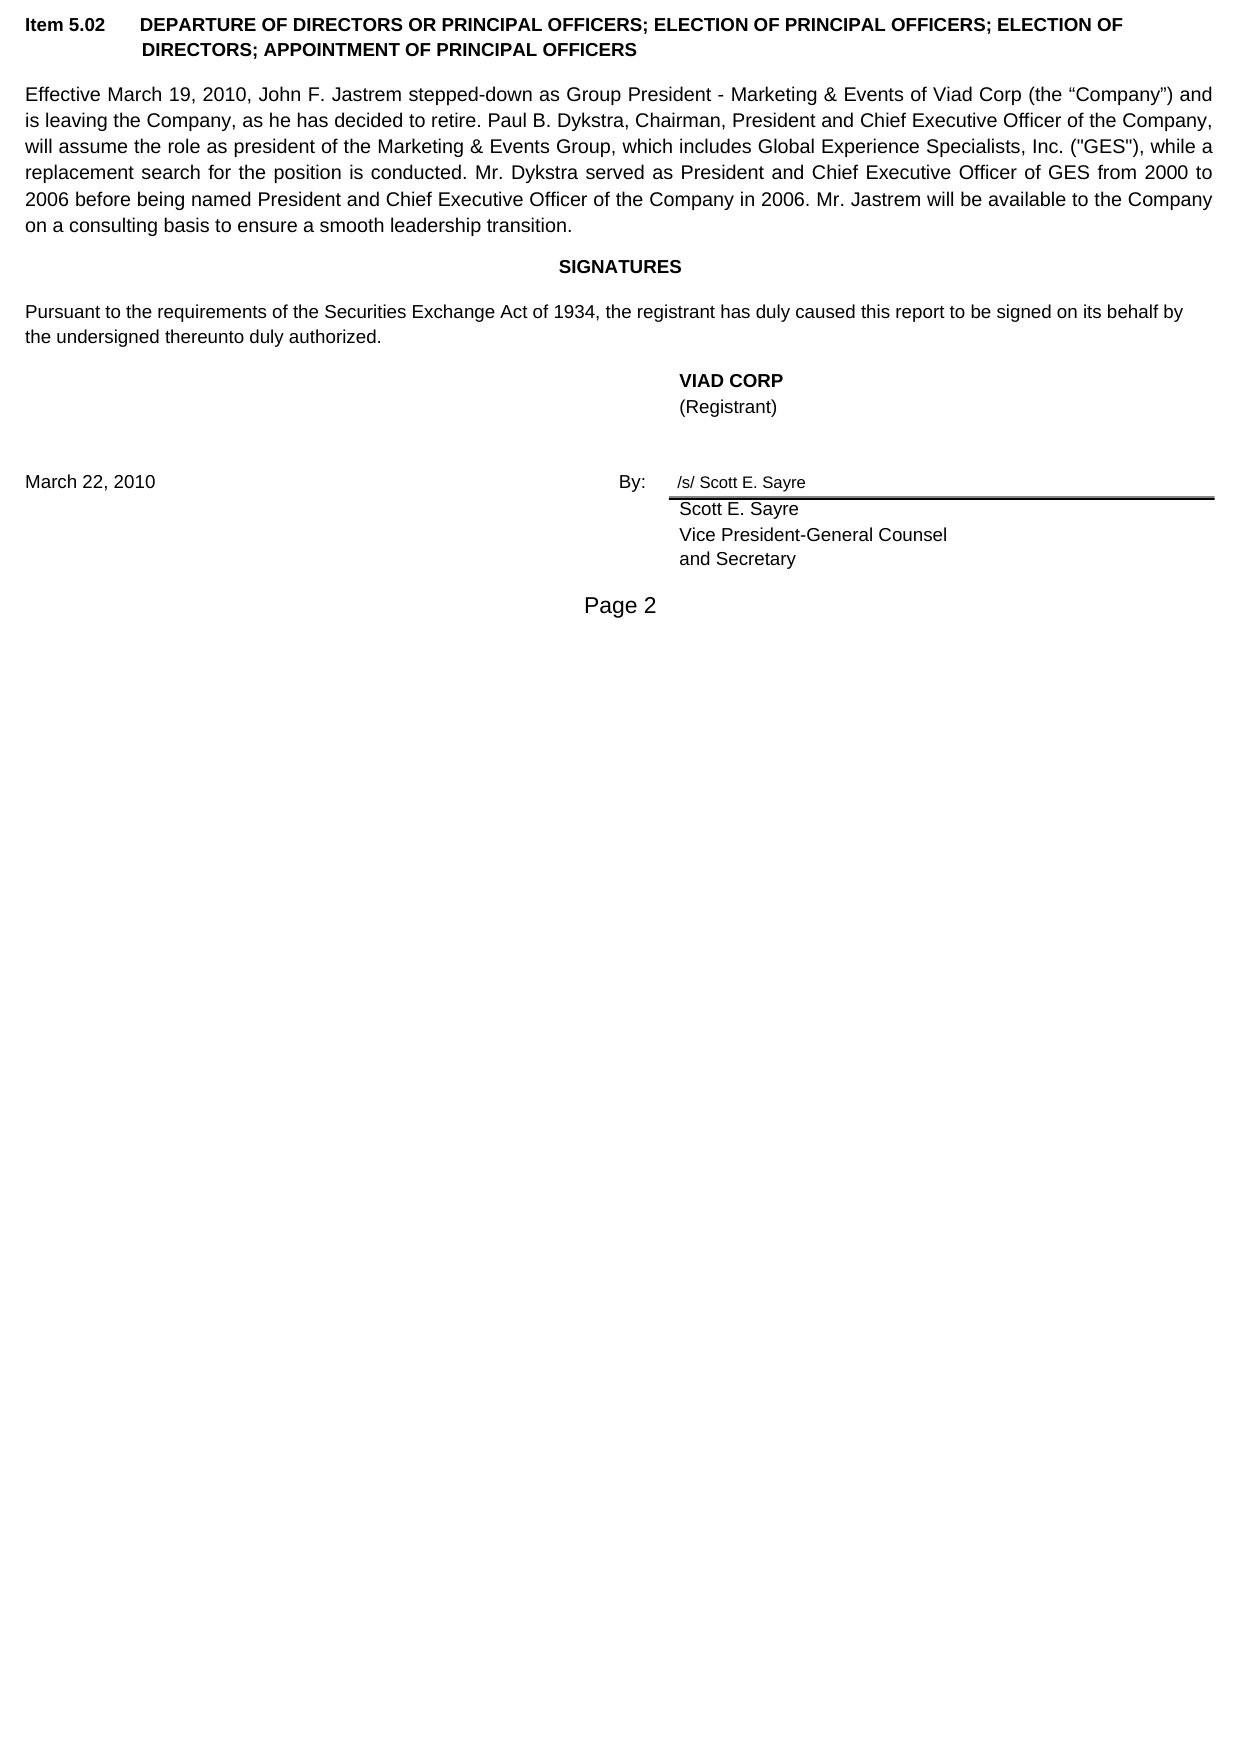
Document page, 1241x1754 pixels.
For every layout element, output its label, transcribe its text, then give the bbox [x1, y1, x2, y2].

text Effective March 19, 2010, John F. Jastrem stepped-down as Group President - Marketing & Events of Viad Corp (the “Company”) and is leaving the Company, as he has decided to retire. Paul B. Dykstra, Chairman, President and Chief Executive Officer of the Company, will assume the role as president of the Marketing & Events Group, which includes Global Experience Specialists, Inc. ("GES"), while a replacement search for the position is conducted. Mr. Dykstra served as President and Chief Executive Officer of GES from 2000 to 2006 before being named President and Chief Executive Officer of the Company in 2006. Mr. Jastrem will be available to the Company on a consulting basis to ensure a smooth leadership transition. [25, 82, 1215, 236]
text Page 2 [25, 592, 1215, 618]
text Item 5.02 DEPARTURE OF DIRECTORS OR PRINCIPAL OFFICERS; ELECTION OF PRINCIPAL OFFICERS; ELECTION OF DIRECTORS; APPOINTMENT OF PRINCIPAL OFFICERS [25, 14, 1132, 61]
text and Secretary [679, 547, 1215, 569]
text Vice President-General Counsel [679, 523, 1215, 545]
text Scott E. Sayre [679, 498, 1215, 520]
picture [668, 496, 1215, 500]
text VIAD CORP [679, 370, 1215, 391]
text March 22, 2010 By: /s/ Scott E. Sayre [25, 471, 1215, 493]
text SIGNATURES [25, 256, 1215, 277]
text (Registrant) [679, 395, 1215, 417]
text Pursuant to the requirements of the Securities Exchange Act of 1934, the registrant has duly caused this report to be signed on its behalf by the undersigned thereunto duly authorized. [25, 301, 1192, 348]
